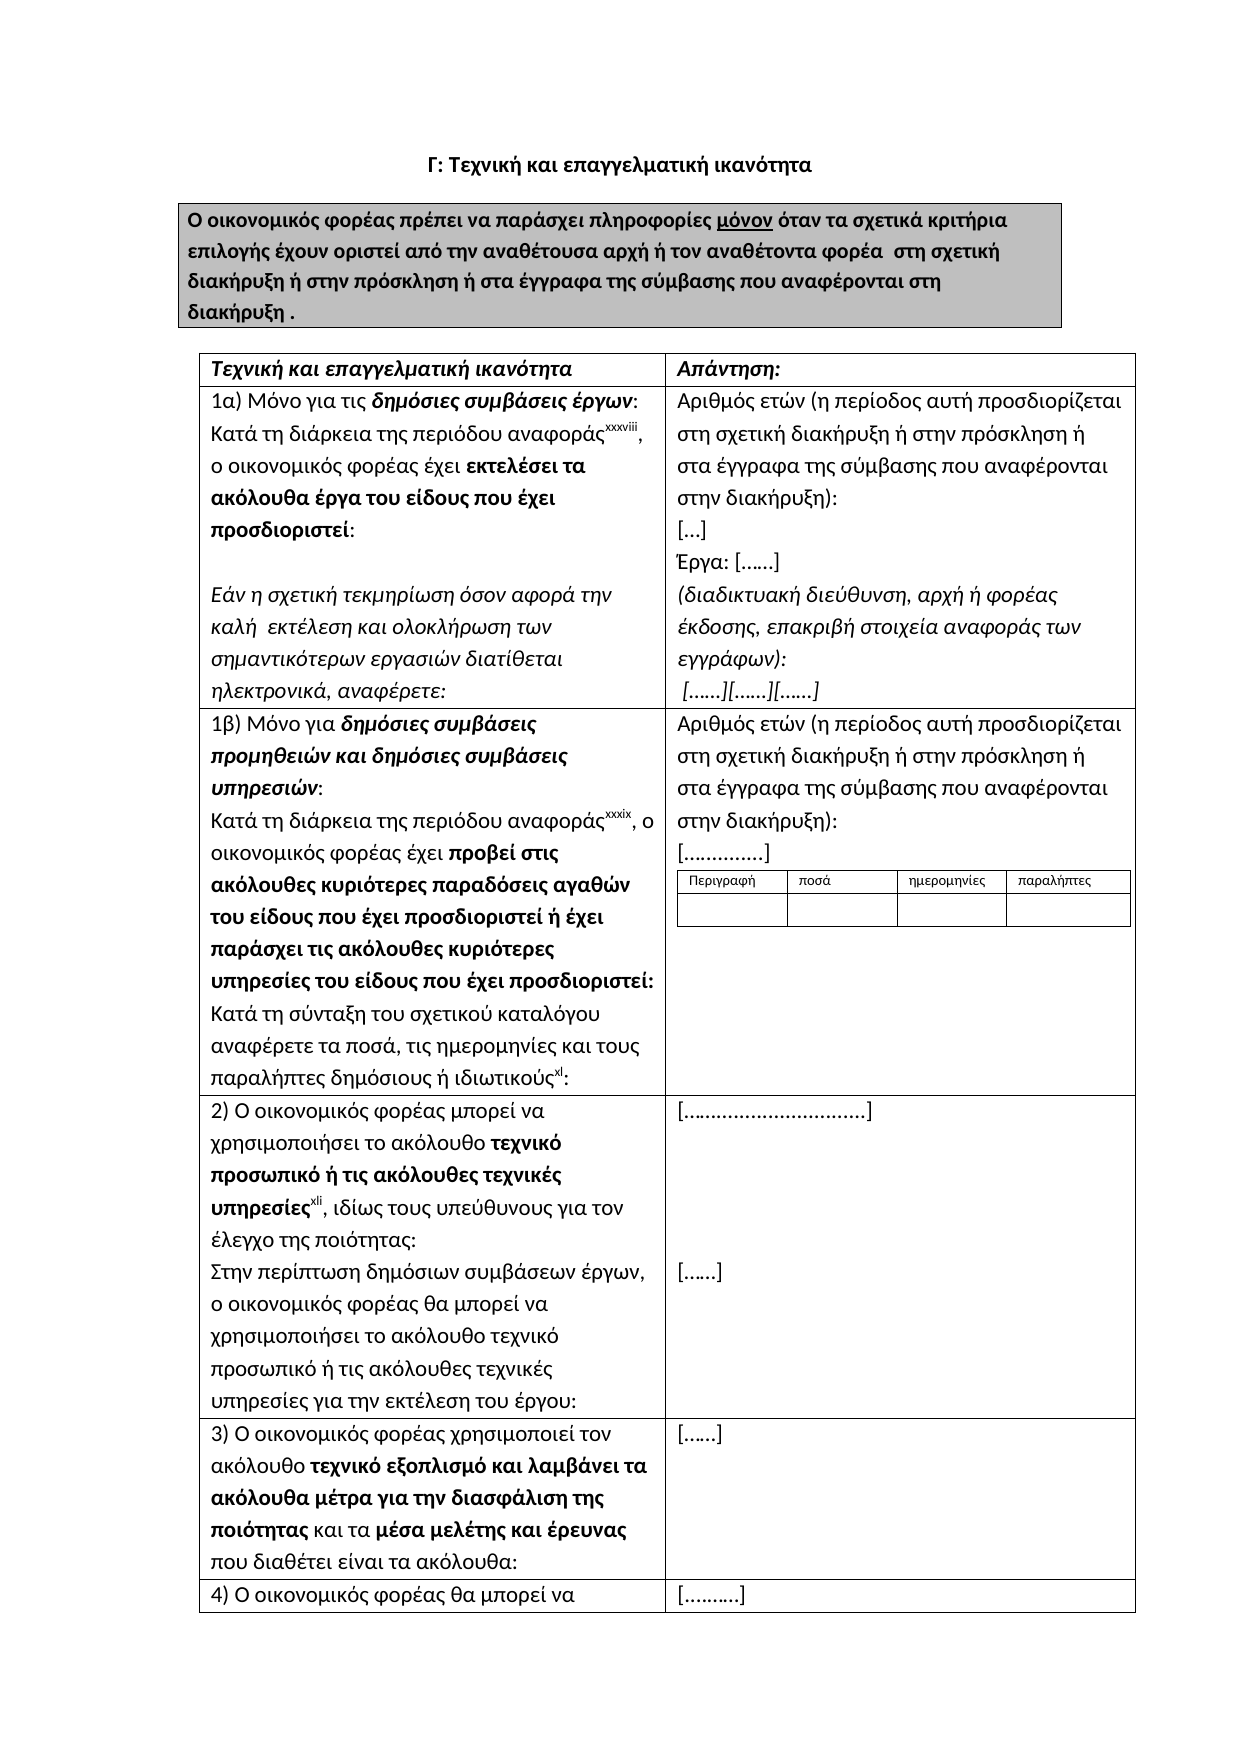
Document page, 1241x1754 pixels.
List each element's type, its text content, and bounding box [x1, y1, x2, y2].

table_header Απάντηση: [666, 354, 1135, 386]
table_cell [……] [666, 1419, 1135, 1579]
table_cell Αριθμός ετών (η περίοδος αυτή προσδιορίζεται στη σχετική διακήρυξη ή στην πρόσκληση ή στα έγγραφα της σύμβασης που αναφέρονται στην διακήρυξη): […...........] [666, 709, 1135, 1095]
text Ο οικονομικός φορέας πρέπει να παράσχει πληροφορίες μόνον όταν τα σχετικά κριτήρια επιλογής έχουν οριστεί από την αναθέτουσα αρχή ή τον αναθέτοντα φορέα στη σχετική διακήρυξη ή στην πρόσκληση ή στα έγγραφα της σύμβασης που αναφέρονται στη διακήρυξη . [179, 204, 1061, 327]
table_cell Αριθμός ετών (η περίοδος αυτή προσδιορίζεται στη σχετική διακήρυξη ή στην πρόσκληση ή στα έγγραφα της σύμβασης που αναφέρονται στην διακήρυξη): […] Έργα: [……] (διαδικτυακή διεύθυνση, αρχή ή φορέας έκδοσης, επακριβή στοιχεία αναφοράς των εγγράφων): [……][……][……] [666, 387, 1135, 708]
table_cell [....……] [666, 1580, 1135, 1612]
table_cell 1α) Μόνο για τις δημόσιες συμβάσεις έργων: Κατά τη διάρκεια της περιόδου αναφοράς, ο οικονομικός φορέας έχει εκτελέσει τα ακόλουθα έργα του είδους που έχει προσδιοριστεί: Εάν η σχετική τεκμηρίωση όσον αφορά την καλή εκτέλεση και ολοκλήρωση των σημαντικότερων εργασιών διατίθεται ηλεκτρονικά, αναφέρετε: [200, 387, 665, 708]
table_cell 2) Ο οικονομικός φορέας μπορεί να χρησιμοποιήσει το ακόλουθο τεχνικό προσωπικό ή τις ακόλουθες τεχνικές υπηρεσίες, ιδίως τους υπεύθυνους για τον έλεγχο της ποιότητας: Στην περίπτωση δημόσιων συμβάσεων έργων, ο οικονομικός φορέας θα μπορεί να χρησιμοποιήσει το ακόλουθο τεχνικό προσωπικό ή τις ακόλουθες τεχνικές υπηρεσίες για την εκτέλεση του έργου: [200, 1096, 665, 1418]
table_cell 1β) Μόνο για δημόσιες συμβάσεις προμηθειών και δημόσιες συμβάσεις υπηρεσιών: Κατά τη διάρκεια της περιόδου αναφοράς, ο οικονομικός φορέας έχει προβεί στις ακόλουθες κυριότερες παραδόσεις αγαθών του είδους που έχει προσδιοριστεί ή έχει παράσχει τις ακόλουθες κυριότερες υπηρεσίες του είδους που έχει προσδιοριστεί: Κατά τη σύνταξη του σχετικού καταλόγου αναφέρετε τα ποσά, τις ημερομηνίες και τους παραλήπτες δημόσιους ή ιδιωτικούς: [200, 709, 665, 1095]
text Γ: Τεχνική και επαγγελματική ικανότητα [187, 150, 1053, 178]
table_header Τεχνική και επαγγελματική ικανότητα [200, 354, 665, 386]
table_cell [200, 1580, 665, 1612]
table_cell 3) Ο οικονομικός φορέας χρησιμοποιεί τον ακόλουθο τεχνικό εξοπλισμό και λαμβάνει τα ακόλουθα μέτρα για την διασφάλιση της ποιότητας και τα μέσα μελέτης και έρευνας που διαθέτει είναι τα ακόλουθα: [200, 1419, 665, 1579]
table_cell [……..........................] [……] [666, 1096, 1135, 1418]
